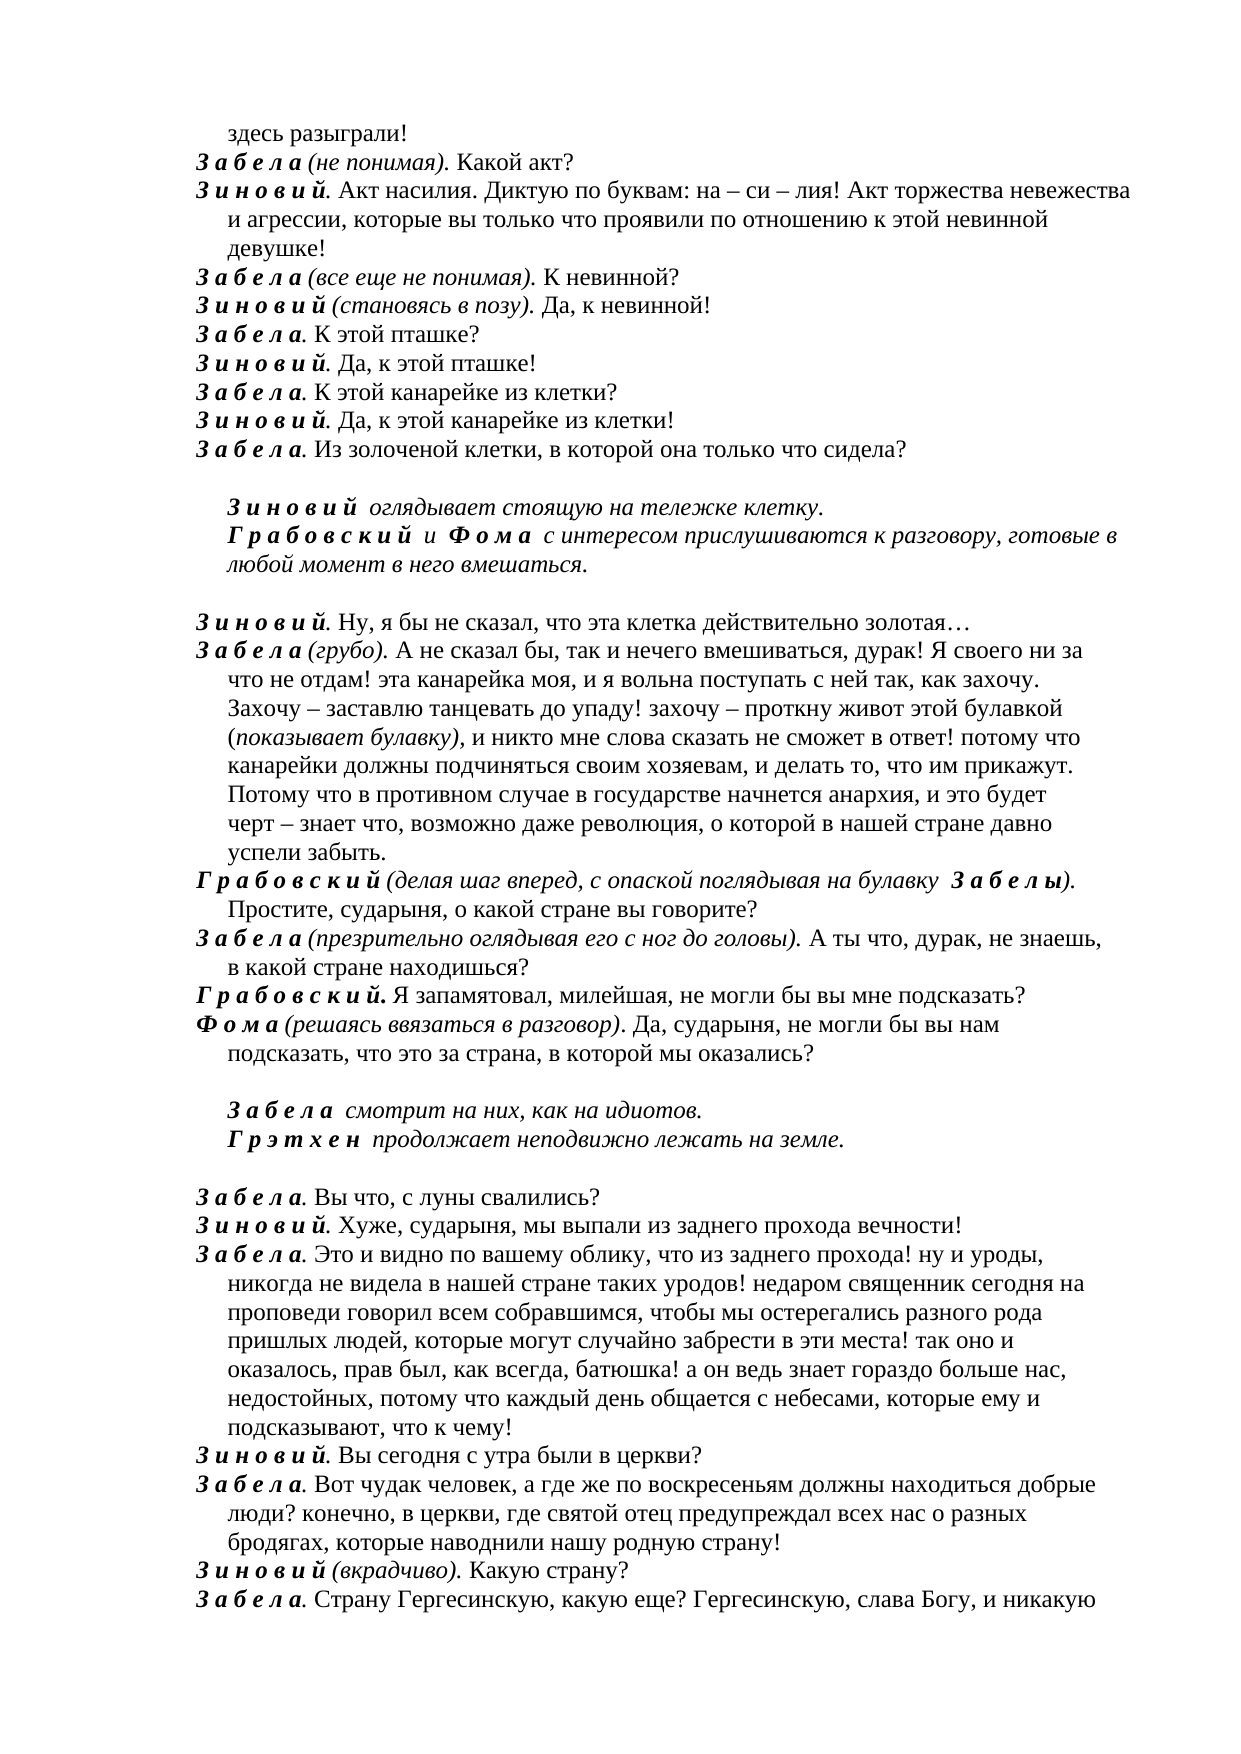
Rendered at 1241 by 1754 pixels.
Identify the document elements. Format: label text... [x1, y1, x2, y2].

text пришлых людей, которые могут случайно забрести в эти места! так оно и [177, 1326, 1152, 1354]
text З а б е л а. Страну Гергесинскую, какую еще? Гергесинскую, слава Богу, и никакую [177, 1584, 1152, 1613]
text З а б е л а (презрительно оглядывая его с ног до головы). А ты что, дурак, не знаешь, [177, 923, 1152, 952]
text Г р э т х е н продолжает неподвижно лежать на земле. [177, 1124, 1152, 1153]
text З а б е л а. К этой канарейке из клетки? [177, 377, 1152, 406]
text З и н о в и й. Ну, я бы не сказал, что эта клетка действительно золотая… [177, 607, 1152, 636]
text З и н о в и й. Хуже, сударыня, мы выпали из заднего прохода вечности! [177, 1211, 1152, 1239]
text З и н о в и й (вкрадчиво). Какую страну? [177, 1556, 1152, 1584]
text З а б е л а (грубо). А не сказал бы, так и нечего вмешиваться, дурак! Я своего ни за [177, 636, 1152, 664]
text никогда не видела в нашей стране таких уродов! недаром священник сегодня на [177, 1268, 1152, 1297]
text люди? конечно, в церкви, где святой отец предупреждал всех нас о разных [177, 1498, 1152, 1527]
text (показывает булавку), и никто мне слова сказать не сможет в ответ! потому что [177, 722, 1152, 751]
text З и н о в и й. Вы сегодня с утра были в церкви? [177, 1441, 1152, 1469]
text в какой стране находишься? [177, 952, 1152, 981]
text З а б е л а. Из золоченой клетки, в которой она только что сидела? [177, 434, 1152, 463]
text что не отдам! эта канарейка моя, и я вольна поступать с ней так, как захочу. [177, 664, 1152, 693]
text З а б е л а. Вот чудак человек, а где же по воскресеньям должны находиться добрые [177, 1469, 1152, 1498]
text девушке! [177, 233, 1152, 262]
text З и н о в и й. Да, к этой пташке! [177, 348, 1152, 377]
text Захочу – заставлю танцевать до упаду! захочу – проткну живот этой булавкой [177, 693, 1152, 722]
text подсказать, что это за страна, в которой мы оказались? [177, 1038, 1152, 1067]
text успели забыть. [177, 837, 1152, 866]
text Ф о м а (решаясь ввязаться в разговор). Да, сударыня, не могли бы вы нам [177, 1009, 1152, 1038]
text З а б е л а (не понимая). Какой акт? [177, 147, 1152, 176]
text З и н о в и й (становясь в позу). Да, к невинной! [177, 291, 1152, 319]
text черт – знает что, возможно даже революция, о которой в нашей стране давно [177, 808, 1152, 837]
text З а б е л а. Вы что, с луны свалились? [177, 1182, 1152, 1211]
text Г р а б о в с к и й (делая шаг вперед, с опаской поглядывая на булавку З а б е л ы). [177, 866, 1152, 894]
text З а б е л а (все еще не понимая). К невинной? [177, 262, 1152, 291]
text недостойных, потому что каждый день общается с небесами, которые ему и [177, 1383, 1152, 1412]
text Потому что в противном случае в государстве начнется анархия, и это будет [177, 779, 1152, 808]
text З а б е л а смотрит на них, как на идиотов. [177, 1096, 1152, 1124]
text Простите, сударыня, о какой стране вы говорите? [177, 894, 1152, 923]
text З а б е л а. Это и видно по вашему облику, что из заднего прохода! ну и уроды, [177, 1239, 1152, 1268]
text Г р а б о в с к и й и Ф о м а с интересом прислушиваются к разговору, готовые в [177, 521, 1152, 549]
text канарейки должны подчиняться своим хозяевам, и делать то, что им прикажут. [177, 751, 1152, 779]
text оказалось, прав был, как всегда, батюшка! а он ведь знает гораздо больше нас, [177, 1354, 1152, 1383]
text здесь разыграли! [177, 118, 1152, 147]
text З а б е л а. К этой пташке? [177, 319, 1152, 348]
text З и н о в и й. Да, к этой канарейке из клетки! [177, 406, 1152, 434]
text и агрессии, которые вы только что проявили по отношению к этой невинной [177, 204, 1152, 233]
text проповеди говорил всем собравшимся, чтобы мы остерегались разного рода [177, 1297, 1152, 1326]
text любой момент в него вмешаться. [177, 549, 1152, 578]
text З и н о в и й оглядывает стоящую на тележке клетку. [177, 492, 1152, 521]
text З и н о в и й. Акт насилия. Диктую по буквам: на – си – лия! Акт торжества невежества [177, 176, 1152, 204]
text Г р а б о в с к и й. Я запамятовал, милейшая, не могли бы вы мне подсказать? [177, 981, 1152, 1009]
text бродягах, которые наводнили нашу родную страну! [177, 1527, 1152, 1556]
text подсказывают, что к чему! [177, 1412, 1152, 1441]
